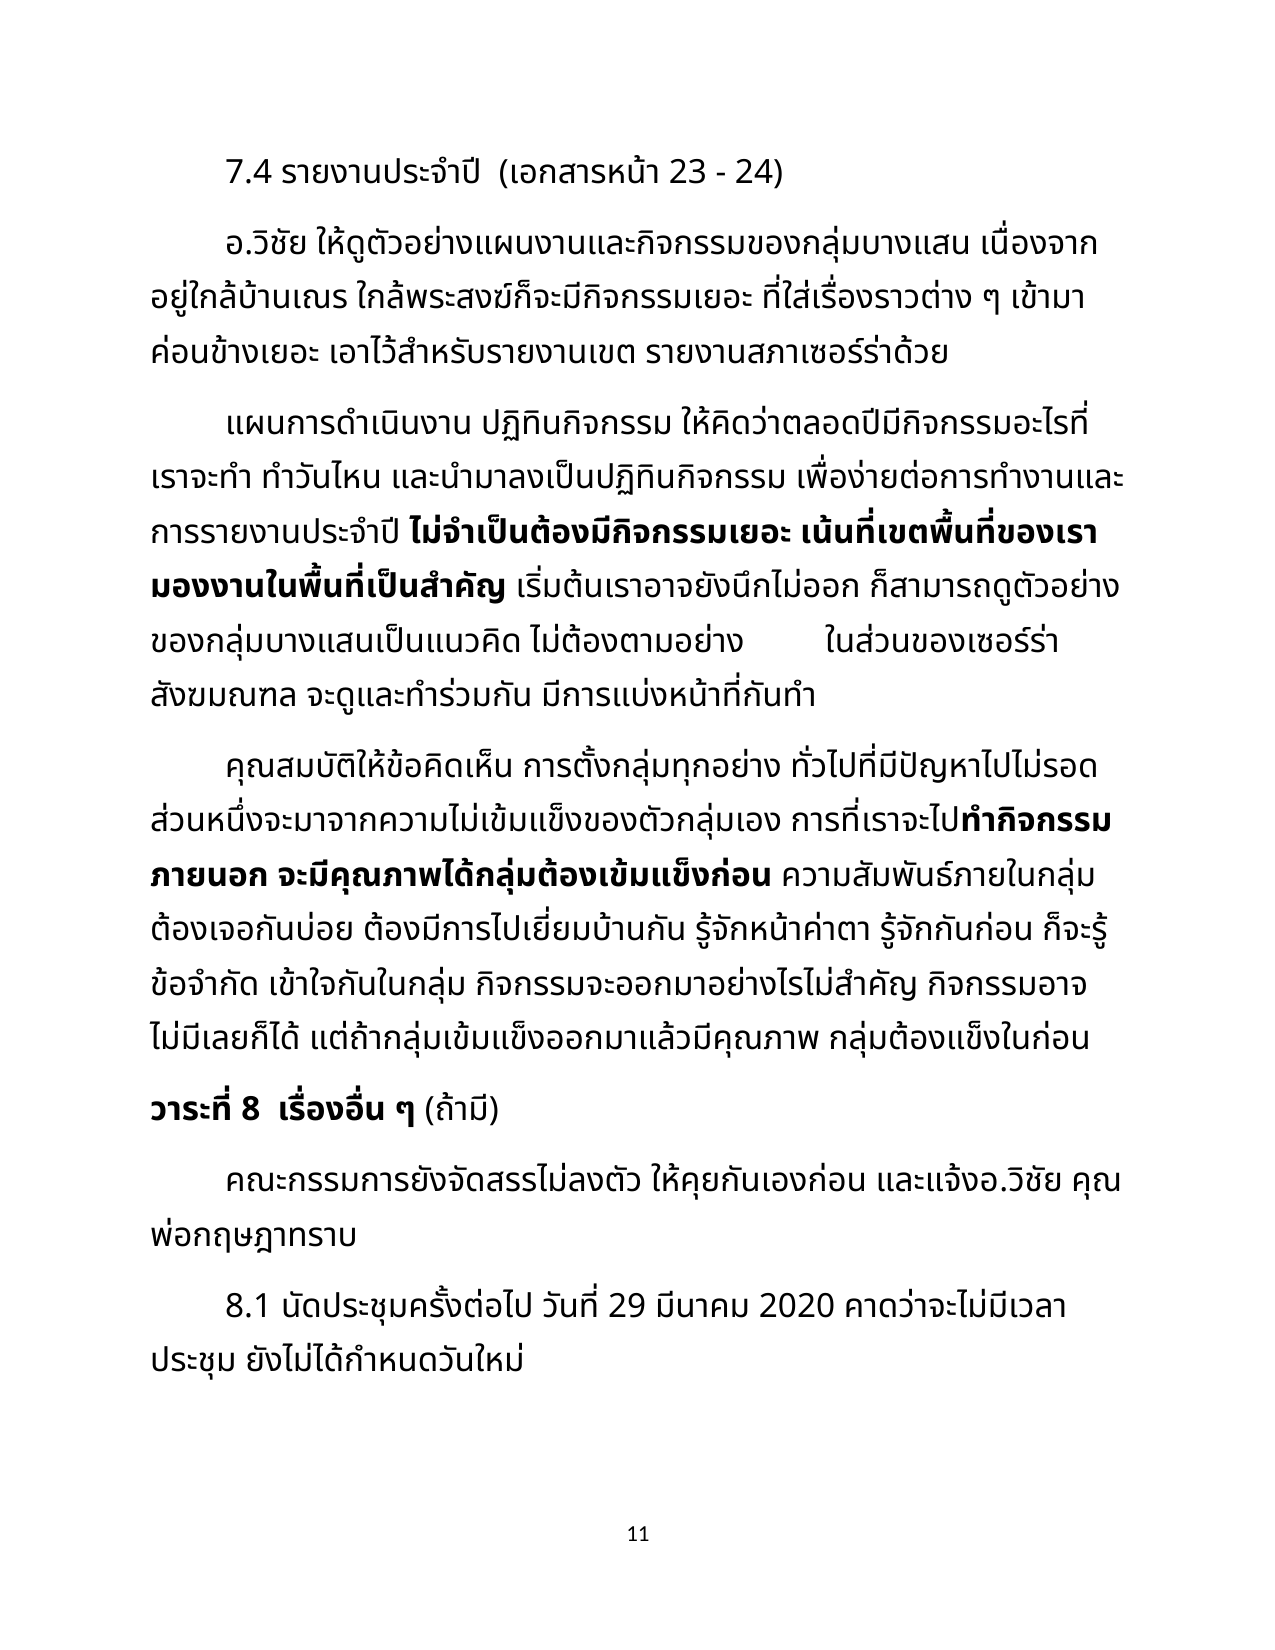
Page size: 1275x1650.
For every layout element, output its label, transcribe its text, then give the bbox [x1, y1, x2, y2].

text คณะกรรมการยังจัดสรรไม่ลงตัว ให้คุยกันเองก่อน และแจ้งอ.วิชัย คุณพ่อกฤษฎาทราบ [150, 1156, 1125, 1261]
text วาระที่ 8 เรื่องอื่น ๆ (ถ้ามี) [150, 1085, 1125, 1136]
text 8.1 นัดประชุมครั้งต่อไป วันที่ 29 มีนาคม 2020 คาดว่าจะไม่มีเวลาประชุม ยังไม่ได้กำหนดวันใหม่ [150, 1282, 1125, 1387]
text อ.วิชัย ให้ดูตัวอย่างแผนงานและกิจกรรมของกลุ่มบางแสน เนื่องจากอยู่ใกล้บ้านเณร ใกล้พระสงฆ์ก็จะมีกิจกรรมเยอะ ที่ใส่เรื่องราวต่าง ๆ เข้ามาค่อนข้างเยอะ เอาไว้สำหรับรายงานเขต รายงานสภาเซอร์ร่าด้วย [150, 219, 1125, 378]
text แผนการดำเนินงาน ปฏิทินกิจกรรม ให้คิดว่าตลอดปีมีกิจกรรมอะไรที่เราจะทำ ทำวันไหน และนำมาลงเป็นปฏิทินกิจกรรม เพื่อง่ายต่อการทำงานและการรายงานประจำปี ไม่จำเป็นต้องมีกิจกรรมเยอะ เน้นที่เขตพื้นที่ของเรา มองงานในพื้นที่เป็นสำคัญ เริ่มต้นเราอาจยังนึกไม่ออก ก็สามารถดูตัวอย่างของกลุ่มบางแสนเป็นแนวคิด ไม่ต้องตามอย่าง ในส่วนของเซอร์ร่าสังฆมณฑล จะดูและทำร่วมกัน มีการแบ่งหน้าที่กันทำ [150, 399, 1125, 721]
text 7.4 รายงานประจำปี (เอกสารหน้า 23 - 24) [150, 148, 1125, 198]
text คุณสมบัติให้ข้อคิดเห็น การตั้งกลุ่มทุกอย่าง ทั่วไปที่มีปัญหาไปไม่รอด ส่วนหนึ่งจะมาจากความไม่เข้มแข็งของตัวกลุ่มเอง การที่เราจะไปทำกิจกรรมภายนอก จะมีคุณภาพได้กลุ่มต้องเข้มแข็งก่อน ความสัมพันธ์ภายในกลุ่ม ต้องเจอกันบ่อย ต้องมีการไปเยี่ยมบ้านกัน รู้จักหน้าค่าตา รู้จักกันก่อน ก็จะรู้ข้อจำกัด เข้าใจกันในกลุ่ม กิจกรรมจะออกมาอย่างไรไม่สำคัญ กิจกรรมอาจไม่มีเลยก็ได้ แต่ถ้ากลุ่มเข้มแข็งออกมาแล้วมีคุณภาพ กลุ่มต้องแข็งในก่อน [150, 742, 1125, 1064]
